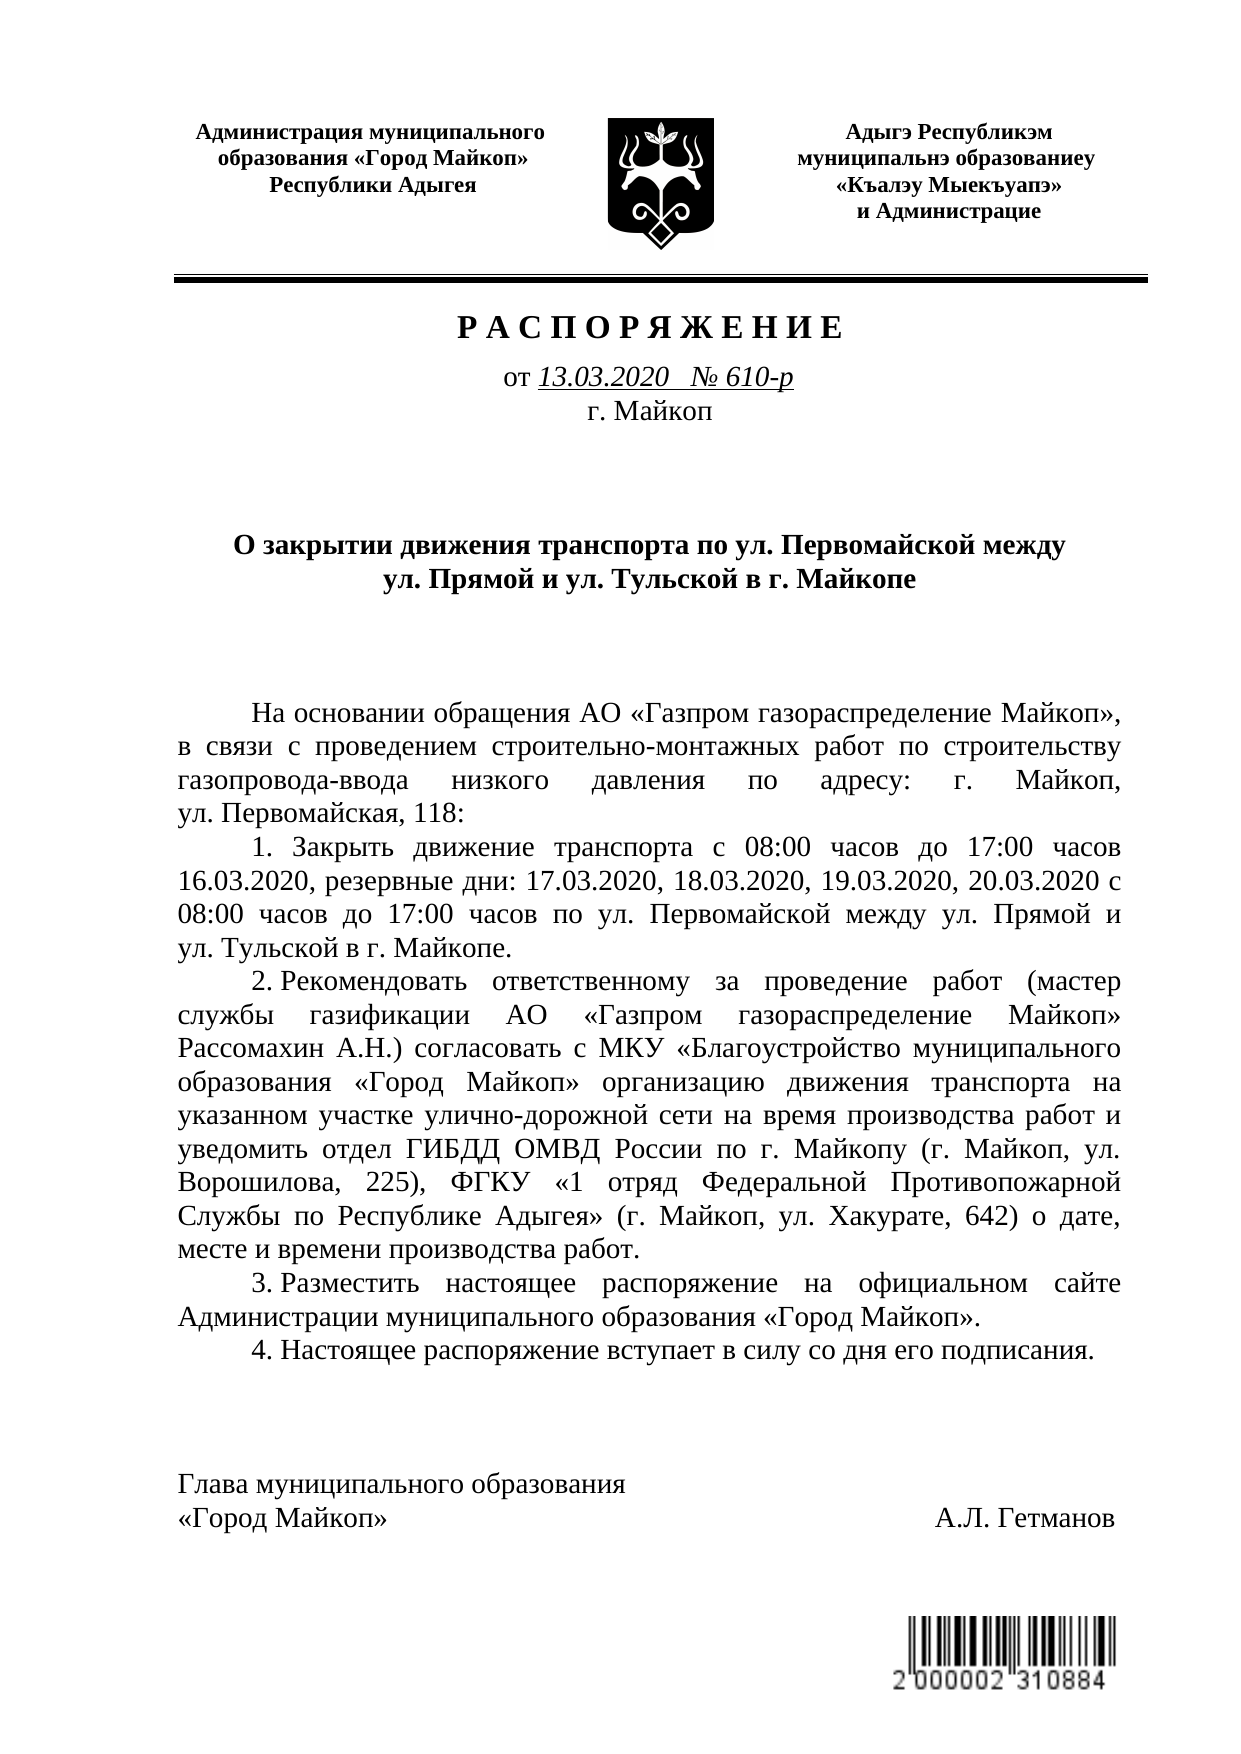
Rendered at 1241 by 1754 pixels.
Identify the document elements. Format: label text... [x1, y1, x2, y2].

text О закрытии движения транспорта по ул. Первомайской между [177, 527, 1122, 561]
text 1. Закрыть движение транспорта с 08:00 часов до 17:00 часов 16.03.2020, резервные дни: 17.03.2020, 18.03.2020, 19.03.2020, 20.03.2020 с 08:00 часов до 17:00 часов по ул. Первомайской между ул. Прямой и ул. Тульской в г. Майкопе. [177, 829, 1122, 963]
text 2. Рекомендовать ответственному за проведение работ (мастер службы газификации АО «Газпром газораспределение Майкоп» Рассомахин А.Н.) согласовать с МКУ «Благоустройство муниципального образования «Город Майкоп» организацию движения транспорта на указанном участке улично-дорожной сети на время производства работ и уведомить отдел ГИБДД ОМВД России по г. Майкопу (г. Майкоп, ул. Ворошилова, 225), ФГКУ «1 отряд Федеральной Противопожарной Службы по Республике Адыгея» (г. Майкоп, ул. Хакурате, 642) о дате, месте и времени производства работ. [177, 963, 1122, 1265]
text Глава муниципального образования [177, 1466, 1122, 1500]
table_header Адыгэ Республикэм муниципальнэ образованиеу «Къалэу Мыекъуапэ» и Администрацие [750, 118, 1148, 273]
text «Город Майкоп» А.Л. Гетманов [177, 1500, 1122, 1533]
text ул. Прямой и ул. Тульской в г. Майкопе [177, 561, 1122, 594]
picture [607, 118, 714, 250]
text 3. Разместить настоящее распоряжение на официальном сайте Администрации муниципального образования «Город Майкоп». [177, 1265, 1122, 1332]
table_header [572, 118, 749, 273]
picture [892, 1616, 1140, 1694]
text г. Майкоп [177, 393, 1122, 427]
subtitle Р А С П О Р Я Ж Е Н И Е [177, 307, 1122, 345]
text от 13.03.2020 № 610-р [177, 359, 1122, 393]
text 4. Настоящее распоряжение вступает в силу со дня его подписания. [177, 1332, 1122, 1366]
table_header Администрация муниципального образования «Город Майкоп» Республики Адыгея [174, 118, 572, 273]
text На основании обращения АО «Газпром газораспределение Майкоп», в связи с проведением строительно-монтажных работ по строительству газопровода-ввода низкого давления по адресу: г. Майкоп, ул. Первомайская, 118: [177, 695, 1122, 829]
